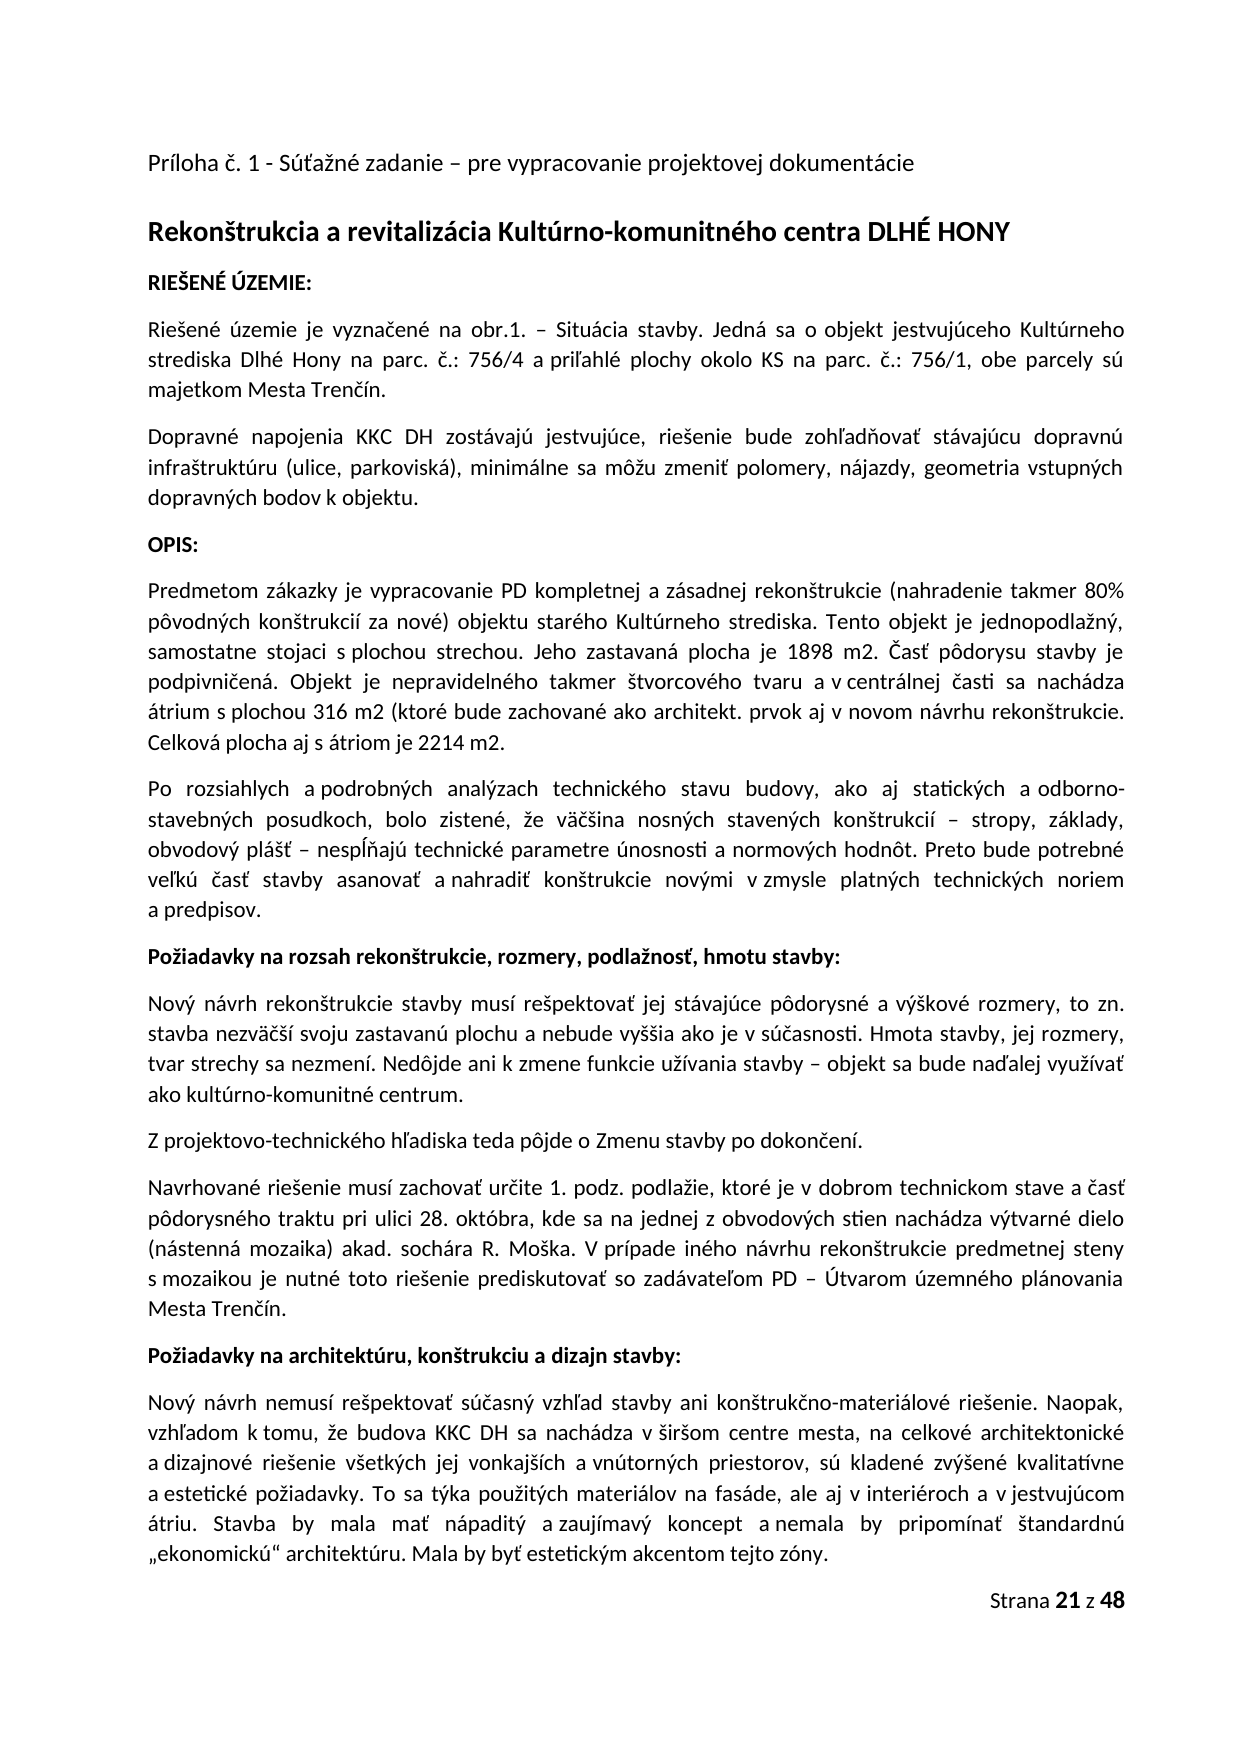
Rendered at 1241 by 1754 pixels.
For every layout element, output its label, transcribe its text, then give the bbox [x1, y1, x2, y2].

text Po rozsiahlych a podrobných analýzach technického stavu budovy, ako aj statických a odborno-stavebných posudkoch, bolo zistené, že väčšina nosných stavených konštrukcií – stropy, základy, obvodový plášť – nespĺňajú technické parametre únosnosti a normových hodnôt. Preto bude potrebné veľkú časť stavby asanovať a nahradiť konštrukcie novými v zmysle platných technických noriem a predpisov. [148, 774, 1125, 923]
text Požiadavky na architektúru, konštrukciu a dizajn stavby: [148, 1341, 1125, 1369]
text Požiadavky na rozsah rekonštrukcie, rozmery, podlažnosť, hmotu stavby: [148, 942, 1125, 970]
list Príloha č. 1 - Súťažné zadanie – pre vypracovanie projektovej dokumentácie [148, 148, 1125, 178]
text Navrhované riešenie musí zachovať určite 1. podz. podlažie, ktoré je v dobrom technickom stave a časť pôdorysného traktu pri ulici 28. októbra, kde sa na jednej z obvodových stien nachádza výtvarné dielo (nástenná mozaika) akad. sochára R. Moška. V prípade iného návrhu rekonštrukcie predmetnej steny s mozaikou je nutné toto riešenie prediskutovať so zadávateľom PD – Útvarom územného plánovania Mesta Trenčín. [148, 1173, 1125, 1322]
text Riešené územie je vyznačené na obr.1. – Situácia stavby. Jedná sa o objekt jestvujúceho Kultúrneho strediska Dlhé Hony na parc. č.: 756/4 a priľahlé plochy okolo KS na parc. č.: 756/1, obe parcely sú majetkom Mesta Trenčín. [148, 315, 1125, 403]
text Nový návrh rekonštrukcie stavby musí rešpektovať jej stávajúce pôdorysné a výškové rozmery, to zn. stavba nezväčší svoju zastavanú plochu a nebude vyššia ako je v súčasnosti. Hmota stavby, jej rozmery, tvar strechy sa nezmení. Nedôjde ani k zmene funkcie užívania stavby – objekt sa bude naďalej využívať ako kultúrno-komunitné centrum. [148, 989, 1125, 1108]
text OPIS: [148, 530, 1125, 558]
text Predmetom zákazky je vypracovanie PD kompletnej a zásadnej rekonštrukcie (nahradenie takmer 80% pôvodných konštrukcií za nové) objektu starého Kultúrneho strediska. Tento objekt je jednopodlažný, samostatne stojaci s plochou strechou. Jeho zastavaná plocha je . Časť pôdorysu stavby je podpivničená. Objekt je nepravidelného takmer štvorcového tvaru a v centrálnej časti sa nachádza átrium s plochou (ktoré bude zachované ako architekt. prvok aj v novom návrhu rekonštrukcie. Celková plocha aj s átriom je . [148, 577, 1125, 756]
text Rekonštrukcia a revitalizácia Kultúrno-komunitného centra DLHÉ HONY [148, 213, 1125, 249]
text Z projektovo-technického hľadiska teda pôjde o Zmenu stavby po dokončení. [148, 1127, 1125, 1154]
text Dopravné napojenia KKC DH zostávajú jestvujúce, riešenie bude zohľadňovať stávajúcu dopravnú infraštruktúru (ulice, parkoviská), minimálne sa môžu zmeniť polomery, nájazdy, geometria vstupných dopravných bodov k objektu. [148, 422, 1125, 511]
text Nový návrh nemusí rešpektovať súčasný vzhľad stavby ani konštrukčno-materiálové riešenie. Naopak, vzhľadom k tomu, že budova KKC DH sa nachádza v širšom centre mesta, na celkové architektonické a dizajnové riešenie všetkých jej vonkajších a vnútorných priestorov, sú kladené zvýšené kvalitatívne a estetické požiadavky. To sa týka použitých materiálov na fasáde, ale aj v interiéroch a v jestvujúcom átriu. Stavba by mala mať nápaditý a zaujímavý koncept a nemala by pripomínať štandardnú „ekonomickú“ architektúru. Mala by byť estetickým akcentom tejto zóny. [148, 1388, 1125, 1567]
text RIEŠENÉ ÚZEMIE: [148, 268, 1125, 296]
